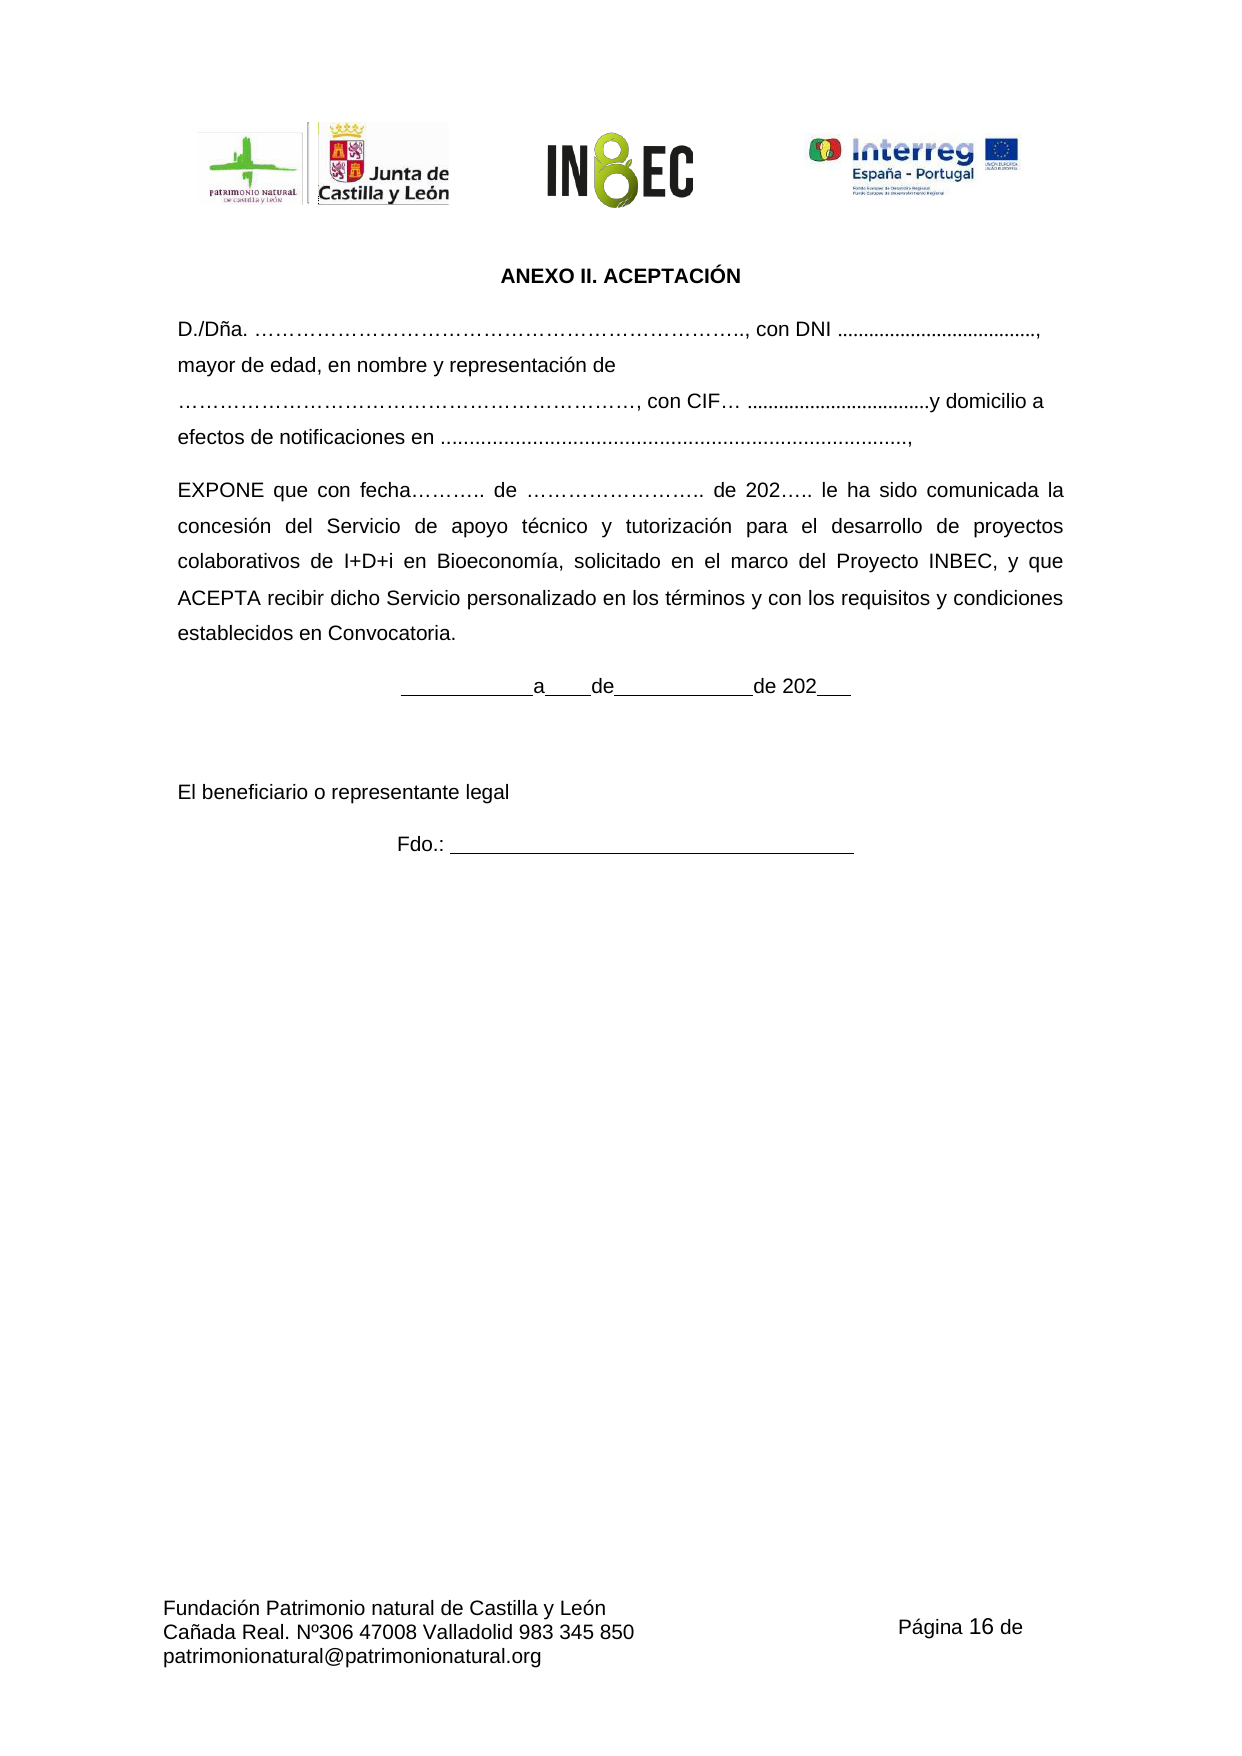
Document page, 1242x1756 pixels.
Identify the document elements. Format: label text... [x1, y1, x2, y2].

text El beneficiario o representante legal [177, 779, 1075, 803]
picture [804, 133, 1022, 196]
picture [197, 122, 449, 205]
picture [547, 132, 693, 208]
text …………………………………………………………, con CIF… ...................................y domicilio a efectos de notificaciones en ................................................................................., [177, 389, 1046, 449]
text Fdo.: [397, 832, 1075, 856]
text ANEXO II. ACEPTACIÓN [166, 264, 1075, 288]
text a de de 202 [177, 674, 1075, 698]
text EXPONE que con fecha……….. de …………………….. de 202….. le ha sido comunicada la concesión del Servicio de apoyo técnico y tutorización para el desarrollo de proyectos colaborativos de I+D+i en Bioeconomía, solicitado en el marco del Proyecto INBEC, y que ACEPTA recibir dicho Servicio personalizado en los términos y con los requisitos y condiciones establecidos en Convocatoria. [177, 477, 1065, 645]
text D./Dña. …………………………………………………………….., con DNI ......................................, mayor de edad, en nombre y representación de [177, 317, 1043, 377]
